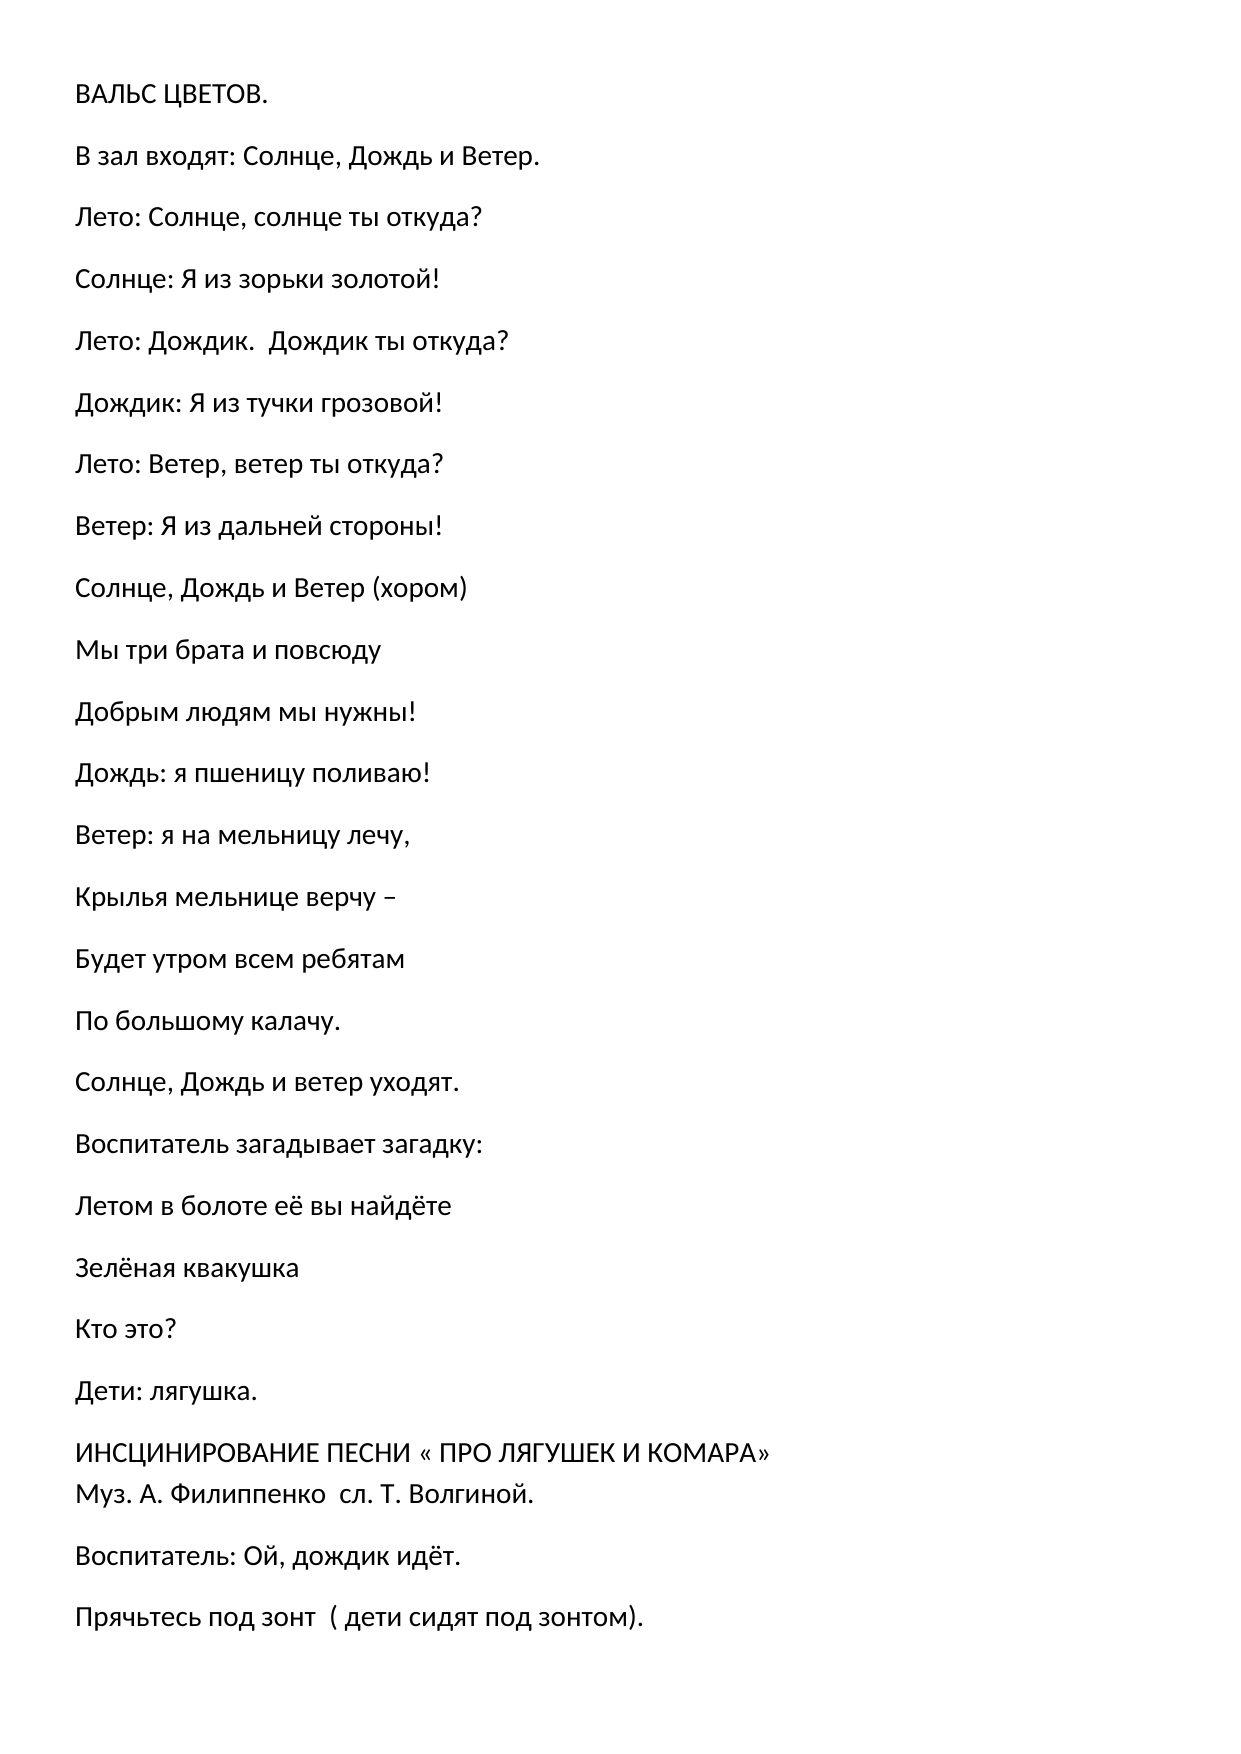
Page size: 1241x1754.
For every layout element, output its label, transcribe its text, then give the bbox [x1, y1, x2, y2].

text Лето: Солнце, солнце ты откуда? [75, 198, 1165, 234]
text Дети: лягушка. [75, 1372, 1165, 1408]
text Кто это? [75, 1310, 1165, 1346]
text В зал входят: Солнце, Дождь и Ветер. [75, 137, 1165, 172]
text Дождь: я пшеницу поливаю! [75, 754, 1165, 790]
text Добрым людям мы нужны! [75, 693, 1165, 728]
text Крылья мельнице верчу – [75, 878, 1165, 914]
text По большому калачу. [75, 1002, 1165, 1037]
text Мы три брата и повсюду [75, 631, 1165, 667]
text Лето: Дождик. Дождик ты откуда? [75, 322, 1165, 358]
text Зелёная квакушка [75, 1249, 1165, 1284]
text Воспитатель: Ой, дождик идёт. [75, 1537, 1165, 1572]
text Солнце: Я из зорьки золотой! [75, 260, 1165, 296]
text Солнце, Дождь и ветер уходят. [75, 1063, 1165, 1099]
text Дождик: Я из тучки грозовой! [75, 384, 1165, 419]
text Лето: Ветер, ветер ты откуда? [75, 446, 1165, 481]
text Ветер: я на мельницу лечу, [75, 816, 1165, 852]
text Будет утром всем ребятам [75, 940, 1165, 975]
text Летом в болоте её вы найдёте [75, 1187, 1165, 1222]
text Прячьтесь под зонт ( дети сидят под зонтом). [75, 1598, 1165, 1634]
text ИНСЦИНИРОВАНИЕ ПЕСНИ « ПРО ЛЯГУШЕК И КОМАРА» Муз. А. Филиппенко сл. Т. Волгиной. [75, 1434, 1165, 1511]
text Солнце, Дождь и Ветер (хором) [75, 569, 1165, 605]
text Воспитатель загадывает загадку: [75, 1125, 1165, 1161]
text ВАЛЬС ЦВЕТОВ. [75, 75, 1165, 111]
text Ветер: Я из дальней стороны! [75, 507, 1165, 543]
